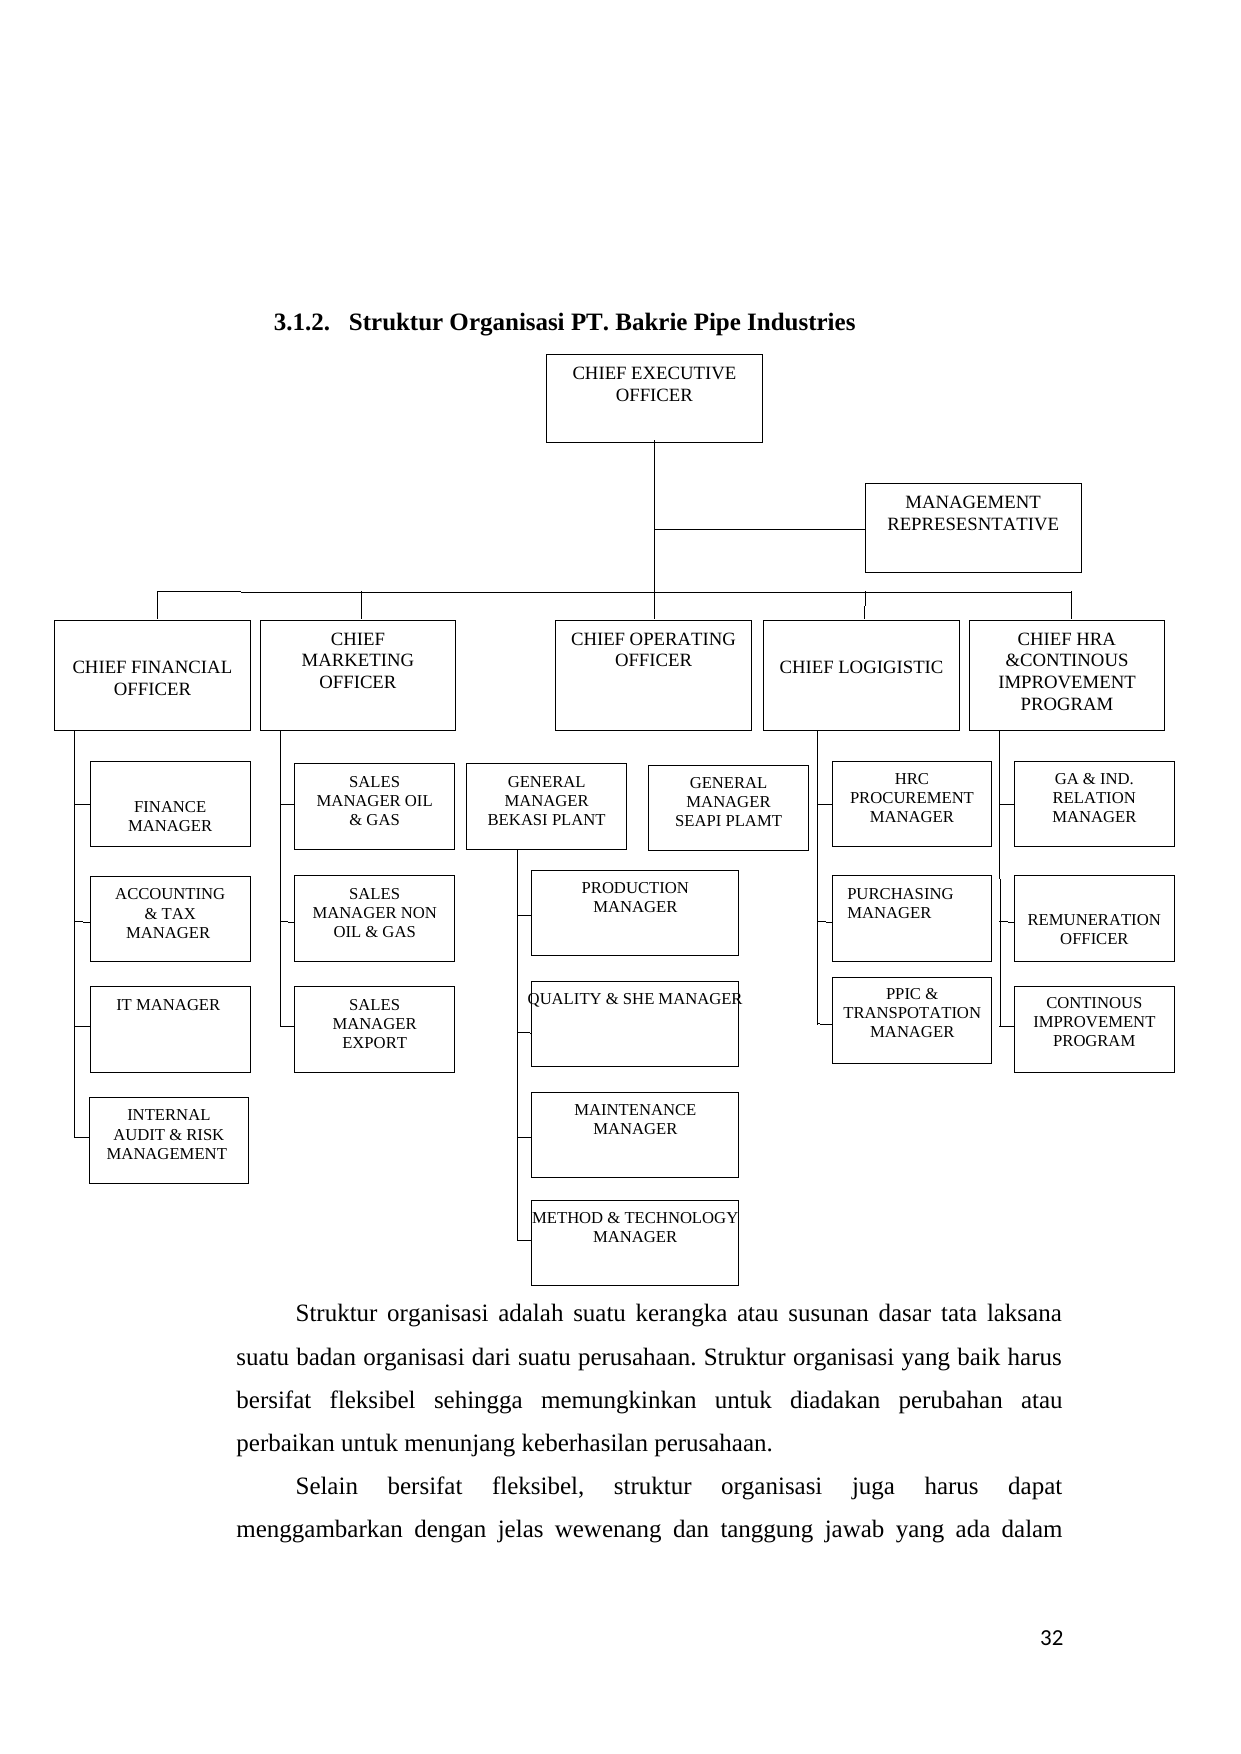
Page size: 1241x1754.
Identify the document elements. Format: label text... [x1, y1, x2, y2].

text Struktur organisasi adalah suatu kerangka atau susunan dasar tata laksana suatu badan organisasi dari suatu perusahaan. Struktur organisasi yang baik harus bersifat fleksibel sehingga memungkinkan untuk diadakan perubahan atau perbaikan untuk menunjang keberhasilan perusahaan. [236, 1298, 1063, 1457]
list Struktur Organisasi PT. Bakrie Pipe Industries [274, 307, 1063, 335]
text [236, 1471, 1063, 1543]
